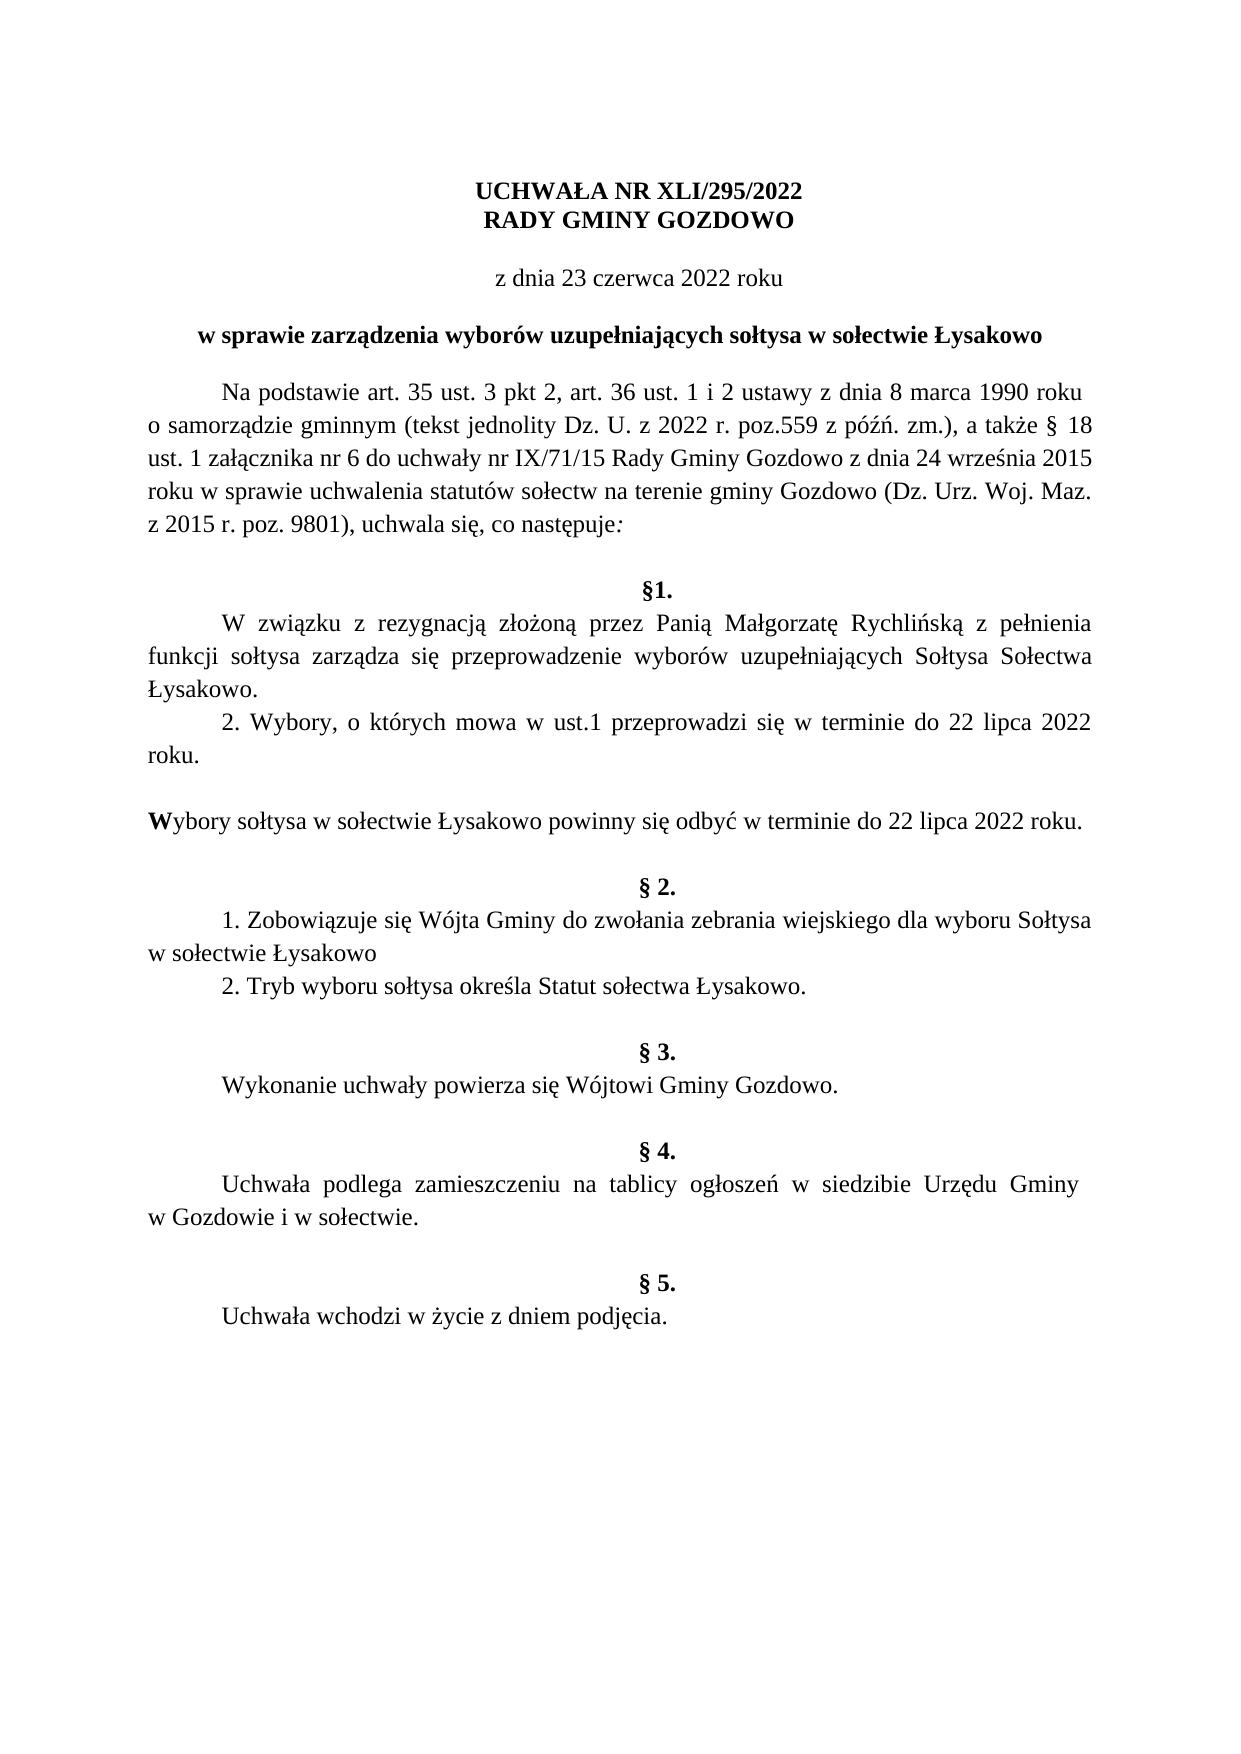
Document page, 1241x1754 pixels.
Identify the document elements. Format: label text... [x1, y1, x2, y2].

text Wybory sołtysa w sołectwie Łysakowo powinny się odbyć w terminie do 22 lipca 2022 roku. [148, 806, 1093, 835]
text § 2. [148, 872, 1093, 901]
text 1. Zobowiązuje się Wójta Gminy do zwołania zebrania wiejskiego dla wyboru Sołtysa w sołectwie Łysakowo [148, 905, 1093, 967]
text § 4. [148, 1136, 1093, 1165]
text Na podstawie art. 35 ust. 3 pkt 2, art. 36 ust. 1 i 2 ustawy z dnia 8 marca 1990 roku o samorządzie gminnym (tekst jednolity Dz. U. z 2022 r. poz.559 z późń. zm.), a także § 18 ust. 1 załącznika nr 6 do uchwały nr IX/71/15 Rady Gminy Gozdowo z dnia 24 września 2015 roku w sprawie uchwalenia statutów sołectw na terenie gminy Gozdowo (Dz. Urz. Woj. Maz. z 2015 r. poz. 9801), uchwala się, co następuje: [148, 377, 1093, 538]
text §1. [148, 575, 1093, 604]
subtitle z dnia 23 czerwca 2022 roku [185, 263, 1093, 291]
text 2. Wybory, o których mowa w ust.1 przeprowadzi się w terminie do 22 lipca 2022 roku. [148, 707, 1093, 769]
text Wykonanie uchwały powierza się Wójtowi Gminy Gozdowo. [148, 1070, 1093, 1099]
text Uchwała wchodzi w życie z dniem podjęcia. [148, 1301, 1093, 1330]
text § 5. [148, 1268, 1093, 1297]
subtitle UCHWAŁA NR XLI/295/2022 [185, 176, 1093, 205]
text § 3. [148, 1037, 1093, 1066]
subtitle RADY GMINY GOZDOWO [185, 205, 1093, 234]
text Uchwała podlega zamieszczeniu na tablicy ogłoszeń w siedzibie Urzędu Gminy w Gozdowie i w sołectwie. [148, 1169, 1093, 1231]
text w sprawie zarządzenia wyborów uzupełniających sołtysa w sołectwie Łysakowo [148, 320, 1093, 349]
text W związku z rezygnacją złożoną przez Panią Małgorzatę Rychlińską z pełnienia funkcji sołtysa zarządza się przeprowadzenie wyborów uzupełniających Sołtysa Sołectwa Łysakowo. [148, 608, 1093, 703]
text 2. Tryb wyboru sołtysa określa Statut sołectwa Łysakowo. [148, 971, 1093, 1000]
